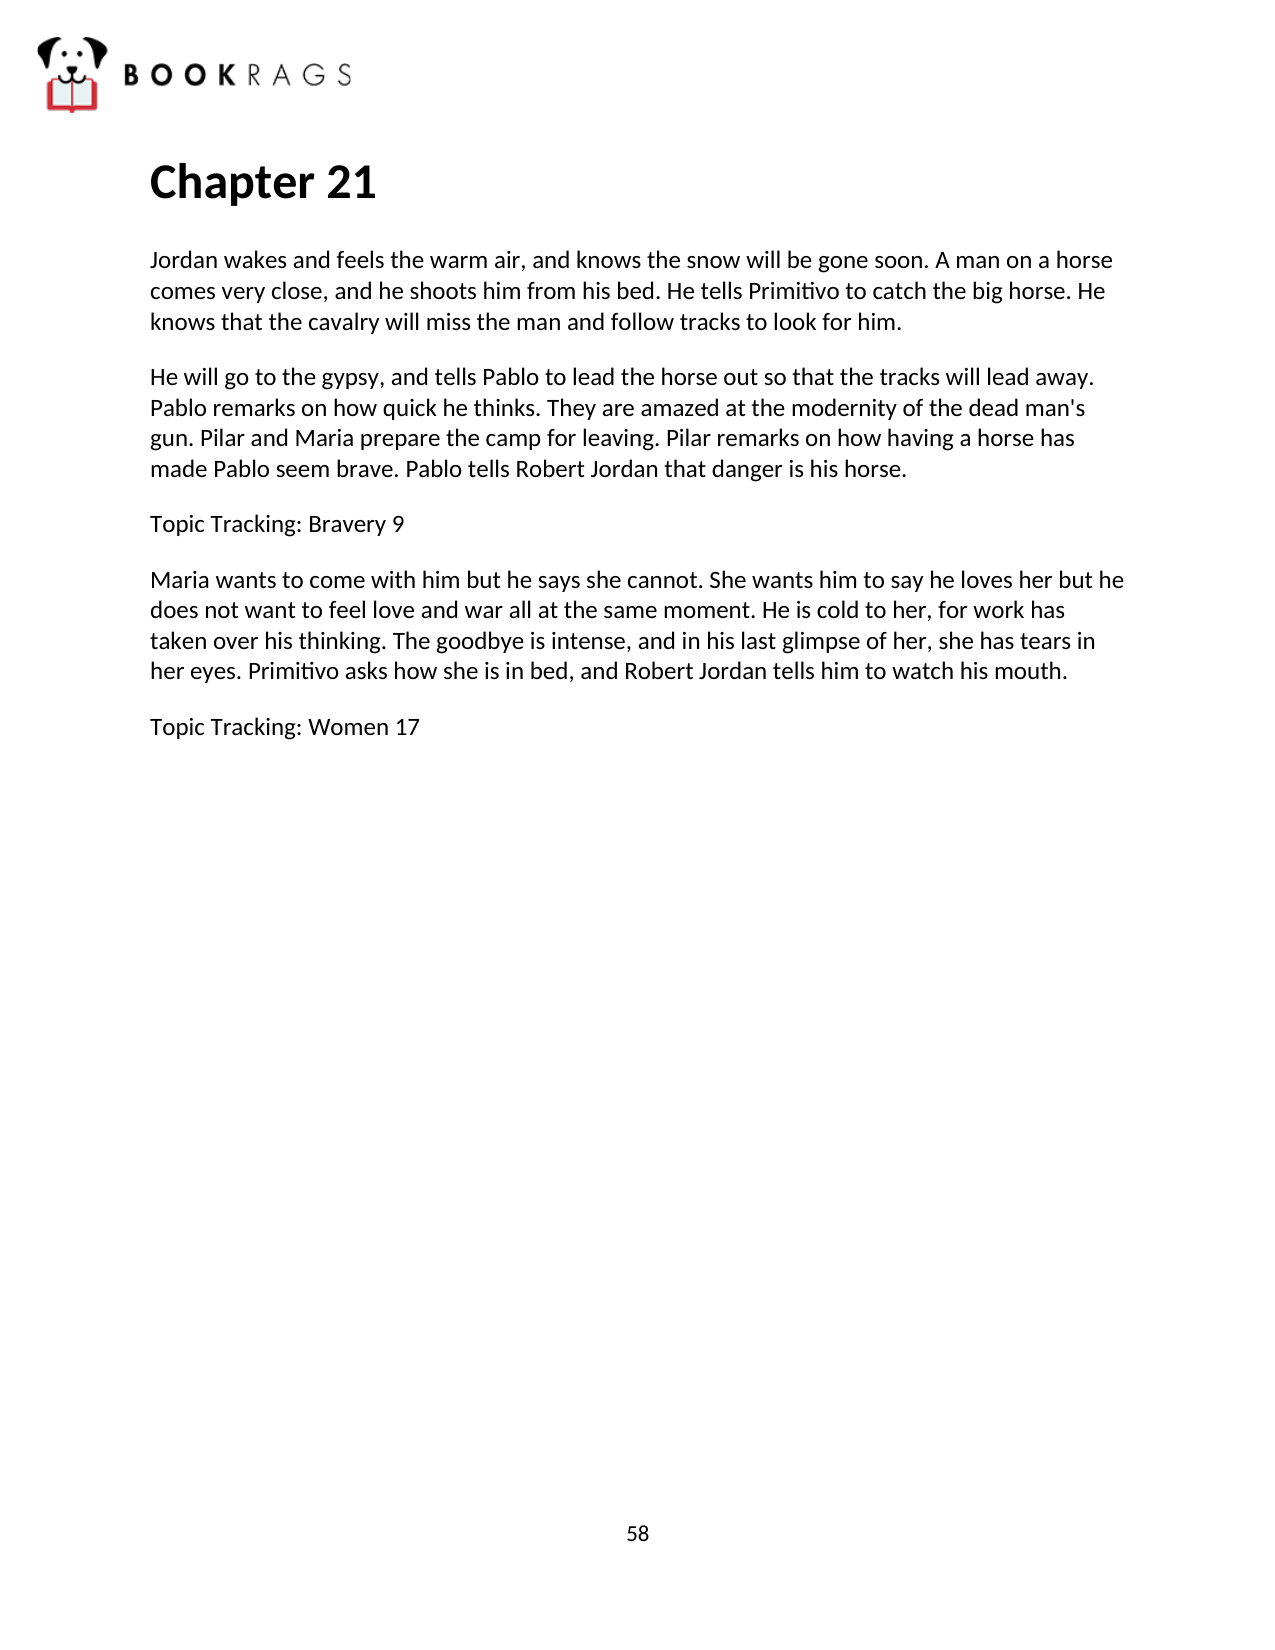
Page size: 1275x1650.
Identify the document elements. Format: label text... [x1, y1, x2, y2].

text He will go to the gypsy, and tells Pablo to lead the horse out so that the tracks will lead away. Pablo remarks on how quick he thinks. They are amazed at the modernity of the dead man's gun. Pilar and Maria prepare the camp for leaving. Pilar remarks on how having a horse has made Pablo seem brave. Pablo tells Robert Jordan that danger is his horse. [150, 361, 1125, 483]
text Topic Tracking: Bravery 9 [150, 508, 1125, 539]
text Topic Tracking: Women 17 [150, 711, 1125, 741]
text Maria wants to come with him but he says she cannot. She wants him to say he loves her but he does not want to feel love and war all at the same moment. He is cold to her, for work has taken over his thinking. The goodbye is intense, and in his last glimpse of her, she has tears in her eyes. Primitivo asks how she is in bed, and Robert Jordan tells him to watch his mouth. [150, 564, 1125, 686]
picture [37, 37, 351, 113]
text Jordan wakes and feels the warm air, and knows the snow will be gone soon. A man on a horse comes very close, and he shoots him from his bed. He tells Primitivo to catch the big horse. He knows that the cavalry will miss the man and follow tracks to look for him. [150, 244, 1125, 336]
text Chapter 21 [150, 150, 1125, 211]
